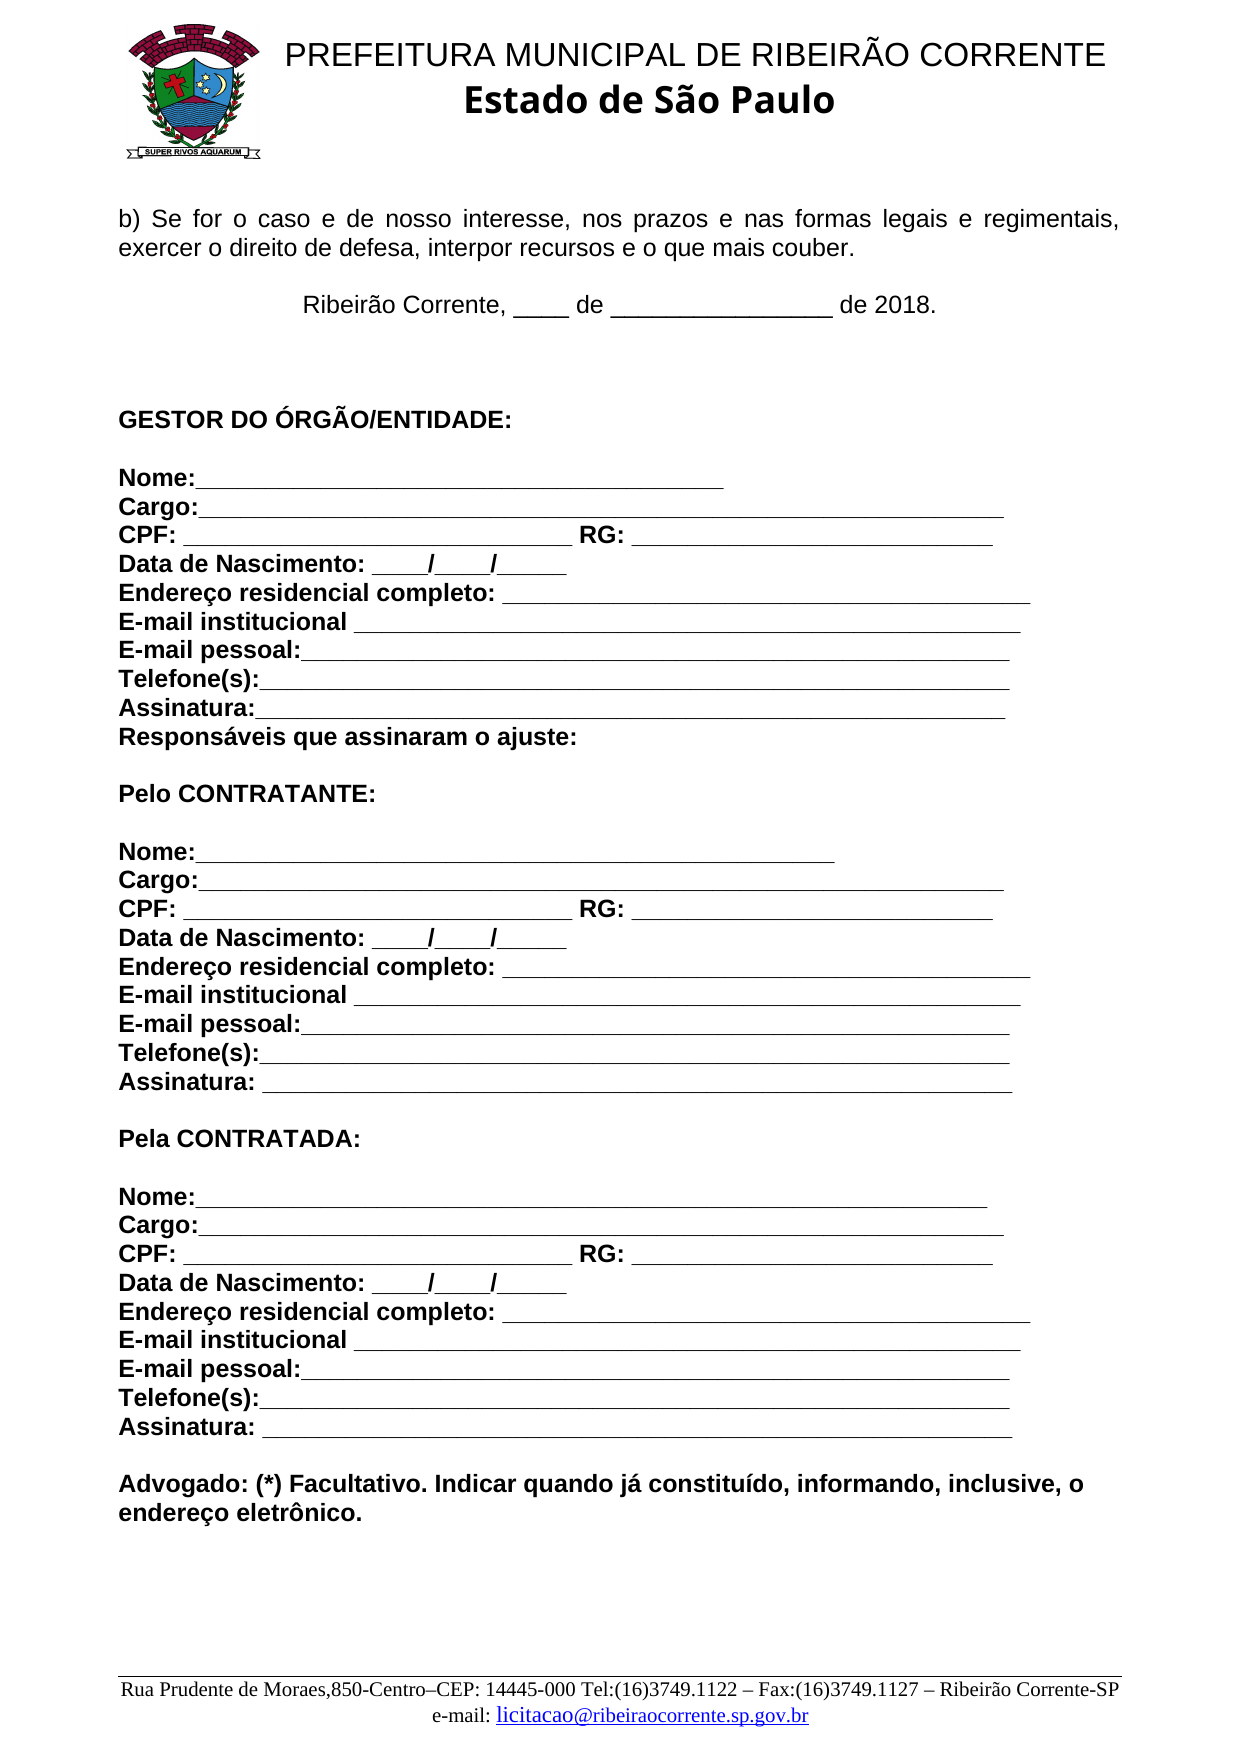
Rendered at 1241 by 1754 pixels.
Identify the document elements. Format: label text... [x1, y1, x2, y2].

text Advogado: (*) Facultativo. Indicar quando já constituído, informando, inclusive, o endereço eletrônico. [118, 1469, 1122, 1526]
text E-mail institucional ________________________________________________ [118, 1325, 1122, 1354]
text E-mail institucional ________________________________________________ [118, 980, 1122, 1009]
text Pela CONTRATADA: [118, 1124, 1122, 1153]
text E-mail institucional ________________________________________________ [118, 606, 1122, 635]
text Data de Nascimento: ____/____/_____ [118, 1268, 1122, 1296]
text E-mail pessoal:___________________________________________________ Telefone(s):______________________________________________________ Assinatura:______________________________________________________ [118, 635, 1122, 721]
text GESTOR DO ÓRGÃO/ENTIDADE: [118, 405, 1122, 434]
text Endereço residencial completo: ______________________________________ [118, 951, 1122, 980]
text Pelo CONTRATANTE: [118, 779, 1122, 808]
text Nome:_________________________________________________________ Cargo:__________________________________________________________ [118, 1181, 1122, 1239]
text b) Se for o caso e de nosso interesse, nos prazos e nas formas legais e regimentais, exercer o direito de defesa, interpor recursos e o que mais couber. [118, 204, 1122, 261]
text CPF: ____________________________ RG: __________________________ [118, 1239, 1122, 1268]
text CPF: ____________________________ RG: __________________________ [118, 520, 1122, 549]
text Nome:______________________________________________ Cargo:__________________________________________________________ [118, 836, 1122, 894]
text Endereço residencial completo: ______________________________________ [118, 578, 1122, 606]
text Assinatura: ______________________________________________________ [118, 1411, 1122, 1440]
text Data de Nascimento: ____/____/_____ [118, 923, 1122, 951]
text CPF: ____________________________ RG: __________________________ [118, 894, 1122, 923]
text E-mail pessoal:___________________________________________________ Telefone(s):______________________________________________________ [118, 1009, 1122, 1066]
picture [126, 24, 261, 159]
text Endereço residencial completo: ______________________________________ [118, 1296, 1122, 1325]
text Data de Nascimento: ____/____/_____ [118, 549, 1122, 578]
text Ribeirão Corrente, ____ de ________________ de 2018. [118, 290, 1122, 319]
text Nome:______________________________________ Cargo:__________________________________________________________ [118, 463, 1122, 520]
text Assinatura: ______________________________________________________ [118, 1066, 1122, 1095]
text E-mail pessoal:___________________________________________________ Telefone(s):______________________________________________________ [118, 1354, 1122, 1411]
text Responsáveis que assinaram o ajuste: [118, 721, 1122, 750]
